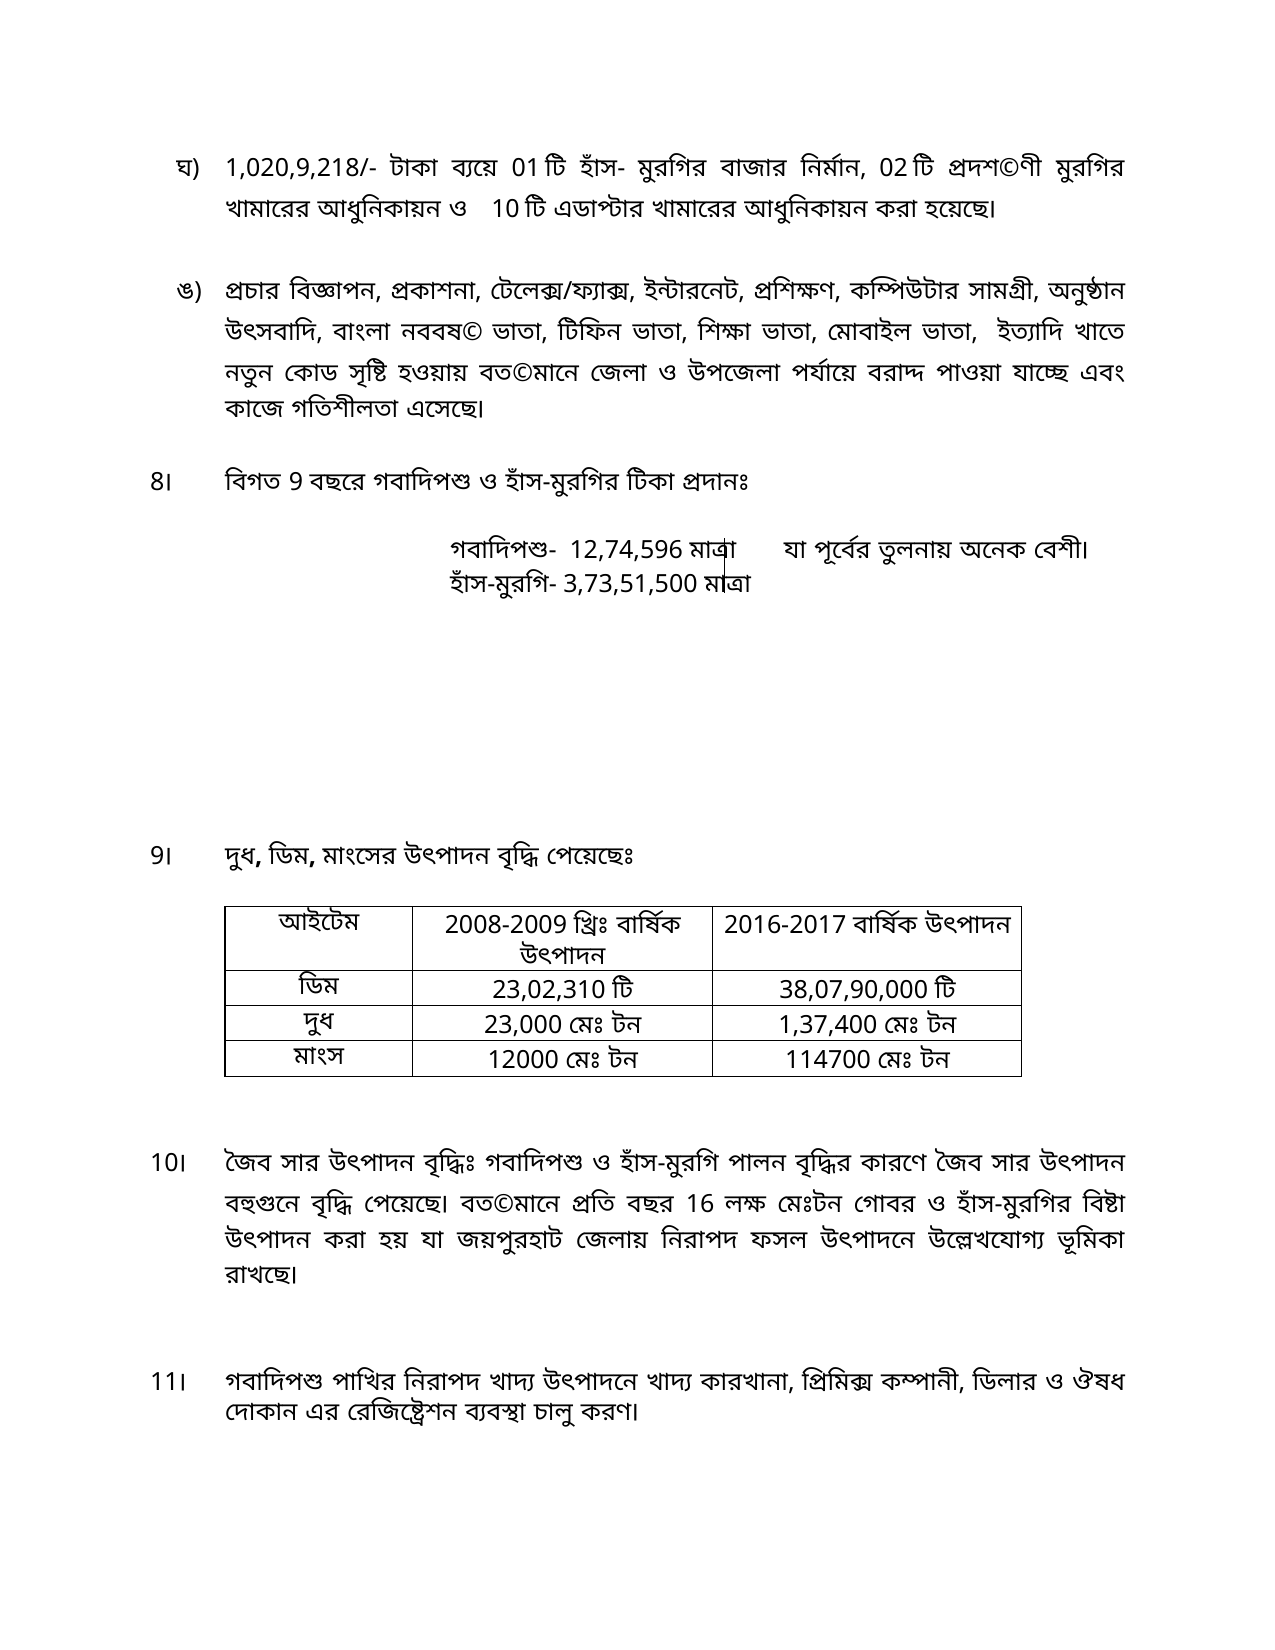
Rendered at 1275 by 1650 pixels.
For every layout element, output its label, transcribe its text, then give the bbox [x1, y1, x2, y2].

table_header 2016-2017 বার্ষিক উৎপাদন [713, 907, 1021, 970]
text 10। জৈব সার উৎপাদন বৃদ্ধিঃ গবাদিপশু ও হাঁস-মুরগি পালন বৃদ্ধির কারণে জৈব সার উৎপাদন বহুগুনে বৃদ্ধি পেয়েছে। বত©মানে প্রতি বছর 16 লক্ষ মেঃটন গোবর ও হাঁস-মুরগির বিষ্টা উৎপাদন করা হয় যা জয়পুরহাট জেলায় নিরাপদ ফসল উৎপাদনে উল্লেখযোগ্য ভূমিকা রাখছে। [150, 1145, 1125, 1289]
table_cell 1,37,400 মেঃ টন [713, 1006, 1021, 1040]
text 9। দুধ, ডিম, মাংসের উৎপাদন বৃদ্ধি পেয়েছেঃ [150, 838, 1125, 872]
table_cell মাংস [226, 1041, 412, 1076]
table_cell 23,000 মেঃ টন [413, 1006, 712, 1040]
text গবাদিপশু- 12,74,596 মাত্রা যা পূর্বের তুলনায় অনেক বেশী। [375, 531, 1125, 565]
table_cell ডিম [226, 971, 412, 1005]
table_cell 12000 মেঃ টন [413, 1041, 712, 1076]
text 8। বিগত 9 বছরে গবাদিপশু ও হাঁস-মুরগির টিকা প্রদানঃ [150, 463, 1125, 497]
table_cell 38,07,90,000 টি [713, 971, 1021, 1005]
table_header 2008-2009 খ্রিঃ বার্ষিক উৎপাদন [413, 907, 712, 970]
table_cell 114700 মেঃ টন [713, 1041, 1021, 1076]
table_header আইটেম [226, 907, 412, 970]
table_cell দুধ [226, 1006, 412, 1040]
text 11। গবাদিপশু পাখির নিরাপদ খাদ্য উৎপাদনে খাদ্য কারখানা, প্রিমিক্স কম্পানী, ডিলার ও ঔষধ দোকান এর রেজিষ্ট্রেশন ব্যবস্থা চালু করণ। [150, 1363, 1125, 1427]
text হাঁস-মুরগি- 3,73,51,500 মাত্রা [375, 565, 1125, 599]
table_cell 23,02,310 টি [413, 971, 712, 1005]
text ঙ) প্রচার বিজ্ঞাপন, প্রকাশনা, টেলেক্স/ফ্যাক্স, ইন্টারনেট, প্রশিক্ষণ, কম্পিউটার সামগ্রী, অনুষ্ঠান উৎসবাদি, বাংলা নববষ© ভাতা, টিফিন ভাতা, শিক্ষা ভাতা, মোবাইল ভাতা, ইত্যাদি খাতে নতুন কোড সৃষ্টি হওয়ায় বত©মানে জেলা ও উপজেলা পর্যায়ে বরাদ্দ পাওয়া যাচ্ছে এবং কাজে গতিশীলতা এসেছে। [150, 272, 1125, 423]
text ঘ) 1,020,9,218/- টাকা ব্যয়ে 01টি হাঁস- মুরগির বাজার নির্মান, 02টি প্রদশ©ণী মুরগির খামারের আধুনিকায়ন ও 10টি এডাপ্টার খামারের আধুনিকায়ন করা হয়েছে। [150, 150, 1125, 225]
